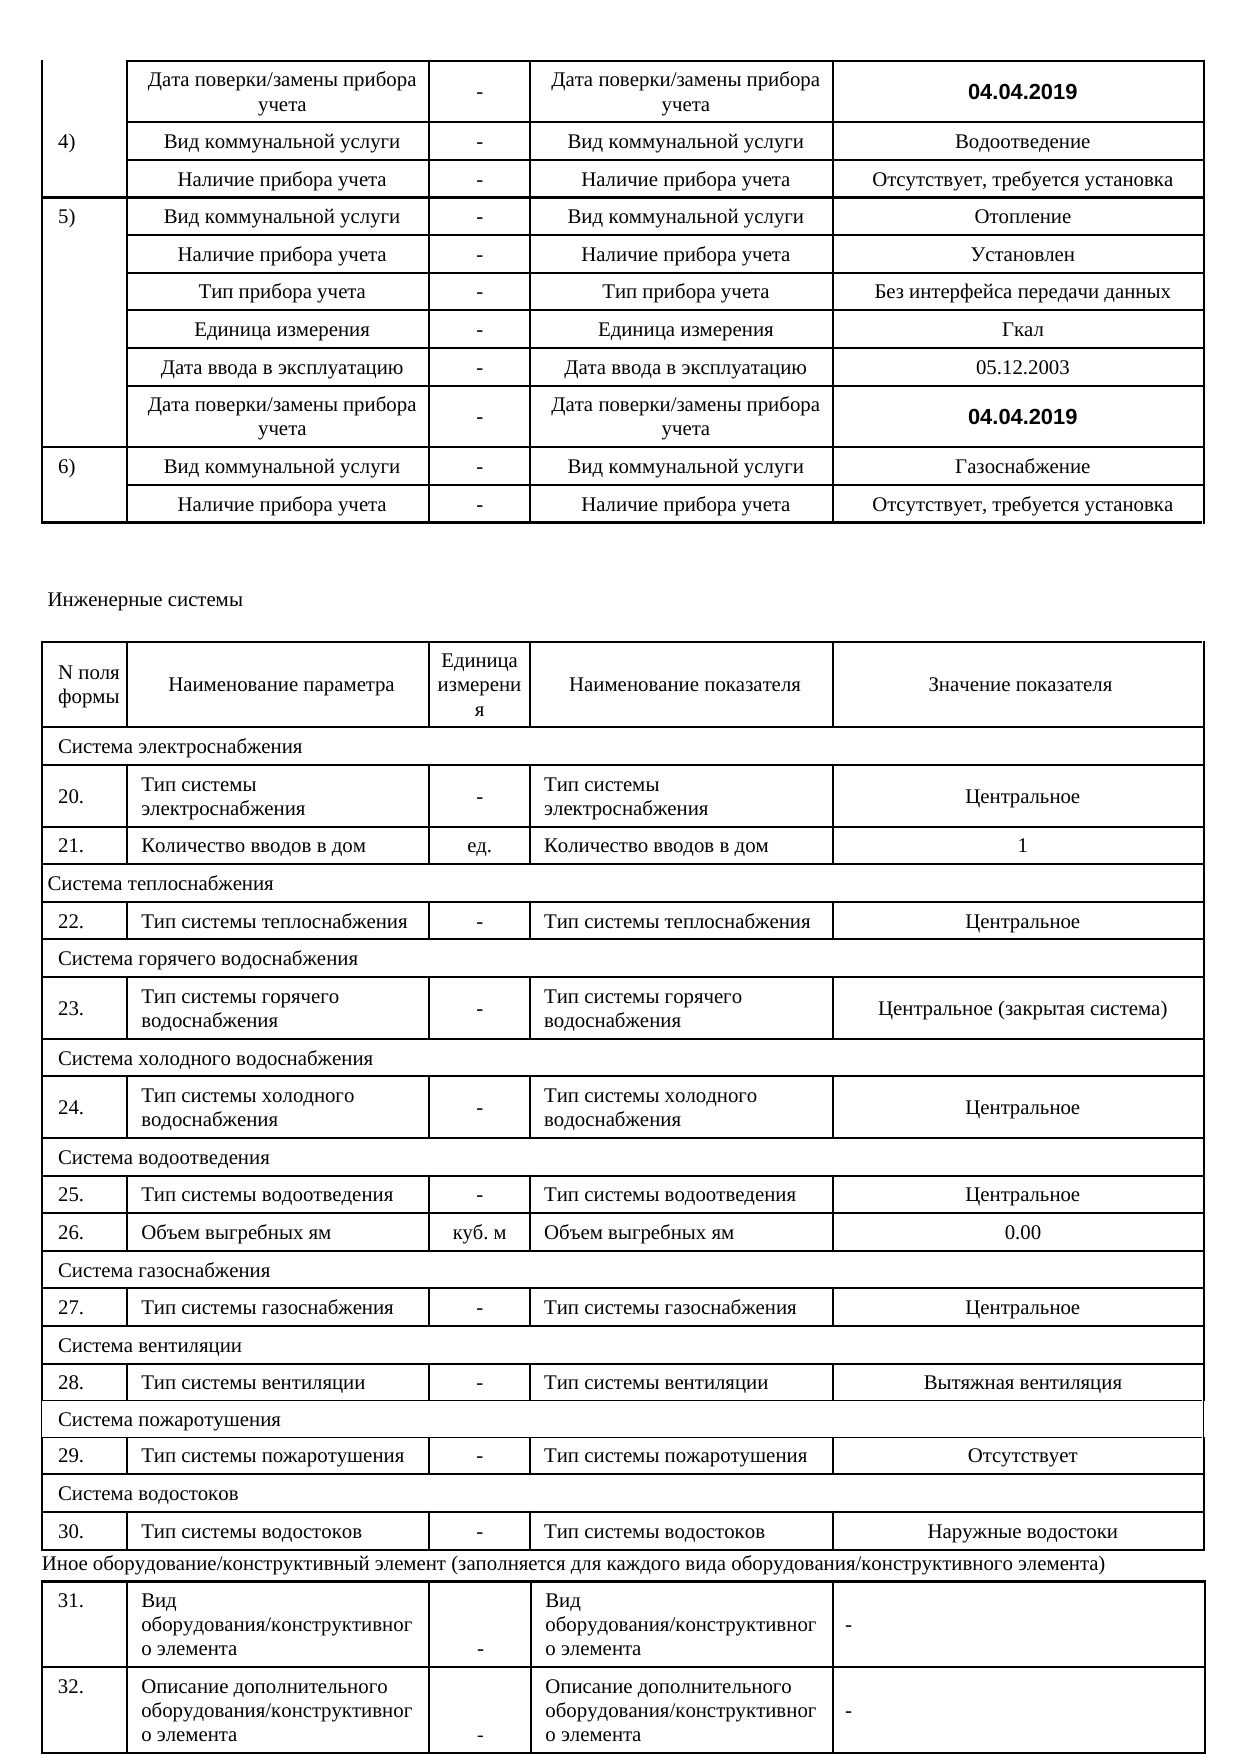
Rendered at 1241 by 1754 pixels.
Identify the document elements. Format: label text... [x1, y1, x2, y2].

table_cell Тип системы водостоков [128, 1513, 428, 1548]
table_cell Система газоснабжения [43, 1252, 1203, 1287]
table_cell Водоотведение [834, 123, 1203, 159]
table_cell Центральное [834, 1177, 1203, 1212]
table_cell Вид коммунальной услуги [128, 123, 428, 159]
table_cell Отсутствует, требуется установка [834, 486, 1203, 521]
table_cell Дата ввода в эксплуатацию [128, 349, 428, 384]
table_cell N поля формы [43, 643, 126, 726]
table_cell - [430, 349, 529, 384]
table_cell Дата поверки/замены прибора учета [531, 62, 832, 121]
table_cell Вид коммунальной услуги [128, 199, 428, 234]
table_cell 1 [834, 828, 1203, 863]
table_cell Центральное [834, 766, 1203, 826]
table_cell Наличие прибора учета [128, 236, 428, 272]
table_cell - [430, 486, 529, 521]
table_cell Тип системы водоотведения [531, 1177, 832, 1212]
table_cell Тип системы горячего водоснабжения [128, 978, 428, 1038]
table_cell ед. [430, 828, 529, 863]
table_cell Центральное [834, 1077, 1203, 1137]
table_cell - [430, 199, 529, 234]
table_cell Тип прибора учета [531, 274, 832, 309]
table_cell Гкал [834, 311, 1203, 347]
table_header Вид оборудования/конструктивног о элемента [532, 1583, 832, 1666]
table_cell 0.00 [834, 1214, 1203, 1250]
table_cell Тип системы вентиляции [128, 1365, 428, 1400]
table_cell Тип системы теплоснабжения [128, 903, 428, 938]
table_cell - [430, 766, 529, 826]
table_cell Инженерные системы [42, 524, 1202, 641]
table_cell Центральное (закрытая система) [834, 978, 1203, 1038]
table_cell Газоснабжение [834, 448, 1203, 484]
table_cell 30. [43, 1513, 126, 1548]
table_cell куб. м [430, 1214, 529, 1250]
table_cell 28. [43, 1365, 126, 1400]
table_cell - [430, 903, 529, 938]
table_header - [834, 1583, 1204, 1666]
table_cell Наименование параметра [128, 643, 428, 726]
table_cell Тип системы холодного водоснабжения [128, 1077, 428, 1137]
table_cell Тип системы холодного водоснабжения [531, 1077, 832, 1137]
table_cell Отсутствует [834, 1437, 1203, 1473]
table_cell 4) [43, 121, 126, 196]
table_cell 20. [43, 766, 126, 826]
table_cell Отсутствует, требуется установка [834, 161, 1203, 196]
table_cell Тип системы электроснабжения [531, 766, 832, 826]
table_cell Тип системы водостоков [531, 1513, 832, 1548]
table_cell Система водостоков [43, 1475, 1203, 1511]
table_cell Наличие прибора учета [128, 161, 428, 196]
table_cell Наличие прибора учета [531, 161, 832, 196]
table_cell Вид коммунальной услуги [128, 448, 428, 484]
table_cell 6) [43, 448, 126, 521]
table_cell Наличие прибора учета [531, 486, 832, 521]
table_cell Количество вводов в дом [128, 828, 428, 863]
table_cell Тип системы водоотведения [128, 1177, 428, 1212]
table_cell Дата ввода в эксплуатацию [531, 349, 832, 384]
table_cell 29. [43, 1438, 126, 1473]
table_cell Вид коммунальной услуги [531, 448, 832, 484]
table_cell - [430, 1668, 530, 1752]
table_cell Описание дополнительного оборудования/конструктивног о элемента [128, 1668, 428, 1752]
table_cell - [430, 1289, 529, 1325]
table_cell - [430, 1513, 529, 1548]
table_cell Система пожаротушения [42, 1400, 1203, 1437]
table_cell - [430, 161, 529, 196]
table_cell 25. [43, 1177, 126, 1212]
text Иное оборудование/конструктивный элемент (заполняется для каждого вида оборудования/конструктивного элемента) [42, 1551, 1205, 1574]
table_cell Система горячего водоснабжения [43, 940, 1203, 976]
table_cell Тип системы вентиляции [531, 1365, 832, 1400]
table_cell Значение показателя [834, 641, 1203, 726]
table_cell Вытяжная вентиляция [834, 1365, 1203, 1400]
table_cell Тип системы горячего водоснабжения [531, 978, 832, 1038]
table_cell - [430, 978, 529, 1038]
table_cell Тип системы газоснабжения [531, 1289, 832, 1325]
table_cell - [430, 448, 529, 484]
table_cell 32. [43, 1668, 126, 1752]
table_cell Тип системы пожаротушения [128, 1438, 428, 1473]
table_cell Отопление [834, 199, 1203, 234]
table_cell 21. [43, 828, 126, 863]
table_cell 04.04.2019 [834, 62, 1203, 121]
table_cell Дата поверки/замены прибора учета [128, 387, 428, 446]
table_cell Тип системы электроснабжения [128, 766, 428, 826]
table_cell Тип прибора учета [128, 274, 428, 309]
table_cell Описание дополнительного оборудования/конструктивног о элемента [532, 1668, 832, 1752]
table_cell Система водоотведения [43, 1139, 1203, 1174]
table_cell Тип системы пожаротушения [531, 1438, 832, 1473]
table_cell - [430, 311, 529, 347]
table_cell - [430, 1077, 529, 1137]
table_cell Объем выгребных ям [531, 1214, 832, 1250]
table_cell Система электроснабжения [43, 728, 1203, 764]
table_cell 23. [43, 978, 126, 1038]
table_cell - [430, 1365, 529, 1400]
table_cell - [430, 387, 529, 446]
table_cell Тип системы теплоснабжения [531, 903, 832, 938]
table_cell Центральное [834, 903, 1203, 938]
table_cell Наличие прибора учета [128, 486, 428, 521]
table_cell Наличие прибора учета [531, 236, 832, 272]
table_cell Единица измерения [430, 643, 529, 726]
table_cell Вид коммунальной услуги [531, 123, 832, 159]
table_cell Тип системы газоснабжения [128, 1289, 428, 1325]
table_header - [430, 1583, 530, 1666]
table_header 31. [43, 1583, 126, 1666]
table_cell - [430, 123, 529, 159]
table_cell - [430, 1177, 529, 1212]
table_cell - [834, 1668, 1204, 1752]
table_cell 26. [43, 1214, 126, 1250]
table_cell - [430, 1438, 529, 1473]
table_cell Единица измерения [531, 311, 832, 347]
table_cell Дата поверки/замены прибора учета [128, 62, 428, 121]
table_cell Дата поверки/замены прибора учета [531, 387, 832, 446]
table_cell Без интерфейса передачи данных [834, 274, 1203, 309]
table_cell Система холодного водоснабжения [43, 1040, 1203, 1075]
table_cell Установлен [834, 236, 1203, 272]
table_cell - [430, 62, 529, 121]
table_cell Объем выгребных ям [128, 1214, 428, 1250]
table_header Вид оборудования/конструктивног о элемента [128, 1583, 428, 1666]
table_cell Система вентиляции [43, 1327, 1203, 1362]
table_cell Наружные водостоки [834, 1513, 1203, 1548]
table_cell 04.04.2019 [834, 387, 1203, 446]
table_cell - [430, 236, 529, 272]
table_cell Количество вводов в дом [531, 828, 832, 863]
table_cell 5) [43, 199, 126, 446]
table_cell 22. [43, 903, 126, 938]
table_cell Система теплоснабжения [43, 865, 1203, 901]
table_cell Центральное [834, 1289, 1203, 1325]
table_cell - [430, 274, 529, 309]
table_cell 05.12.2003 [834, 349, 1203, 384]
table_cell Единица измерения [128, 311, 428, 347]
table_cell 24. [43, 1077, 126, 1137]
table_cell Наименование показателя [531, 643, 832, 726]
table_cell 27. [43, 1289, 126, 1325]
table_cell Вид коммунальной услуги [531, 199, 832, 234]
